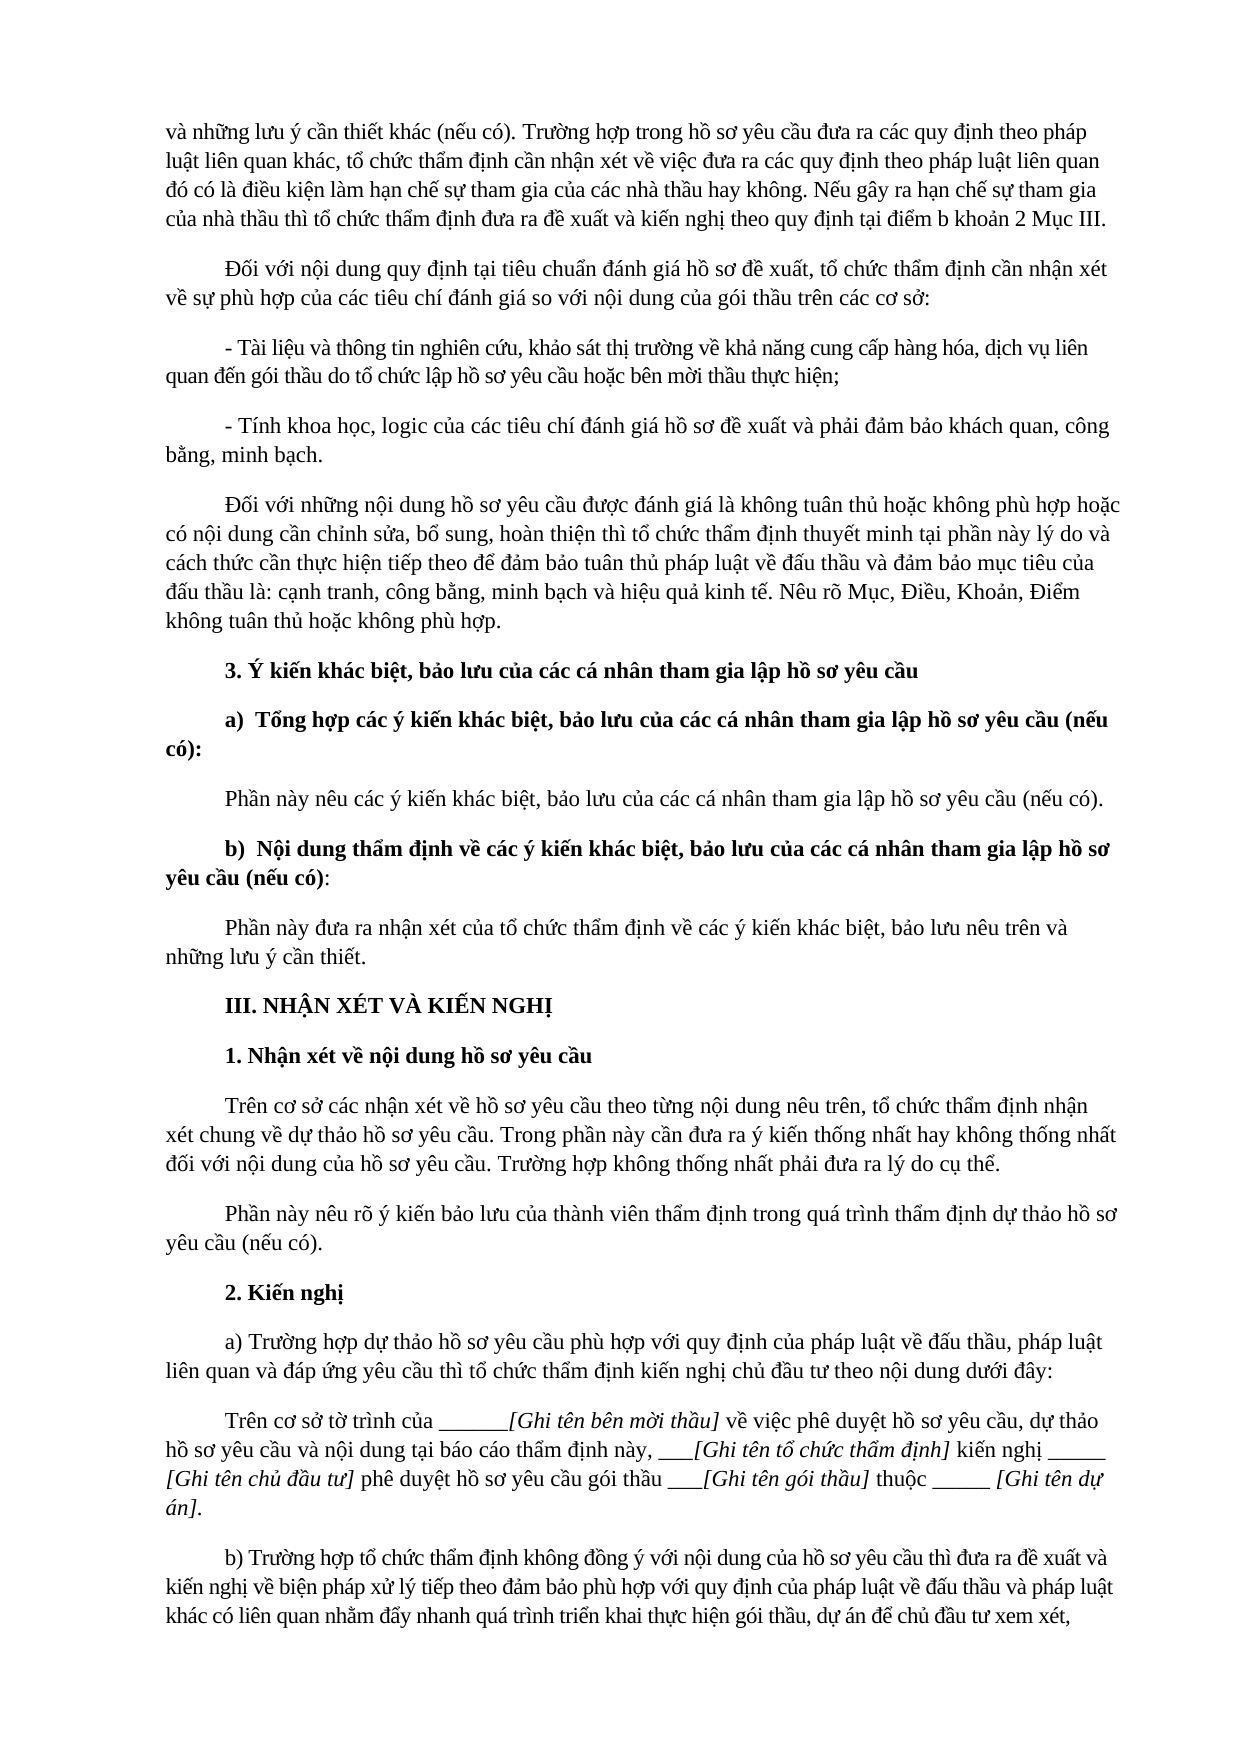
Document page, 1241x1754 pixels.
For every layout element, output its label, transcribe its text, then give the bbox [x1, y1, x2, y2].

text Phần này nêu rõ ý kiến bảo lưu của thành viên thẩm định trong quá trình thẩm định dự thảo hồ sơ yêu cầu (nếu có). [165, 1200, 1122, 1255]
text - Tính khoa học, logic của các tiêu chí đánh giá hồ sơ đề xuất và phải đảm bảo khách quan, công bằng, minh bạch. [165, 412, 1122, 468]
text Trên cơ sở tờ trình của ______[Ghi tên bên mời thầu] về việc phê duyệt hồ sơ yêu cầu, dự thảo hồ sơ yêu cầu và nội dung tại báo cáo thẩm định này, ___[Ghi tên tổ chức thẩm định] kiến nghị _____ [Ghi tên chủ đầu tư] phê duyệt hồ sơ yêu cầu gói thầu ___[Ghi tên gói thầu] thuộc _____ [Ghi tên dự án]. [165, 1407, 1122, 1520]
text Trên cơ sở các nhận xét về hồ sơ yêu cầu theo từng nội dung nêu trên, tổ chức thẩm định nhận xét chung về dự thảo hồ sơ yêu cầu. Trong phần này cần đưa ra ý kiến thống nhất hay không thống nhất đối với nội dung của hồ sơ yêu cầu. Trường hợp không thống nhất phải đưa ra lý do cụ thể. [165, 1092, 1122, 1176]
text 2. Kiến nghị [165, 1278, 1122, 1305]
text - Tài liệu và thông tin nghiên cứu, khảo sát thị trường về khả năng cung cấp hàng hóa, dịch vụ liên quan đến gói thầu do tổ chức lập hồ sơ yêu cầu hoặc bên mời thầu thực hiện; [165, 333, 1122, 389]
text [165, 118, 1122, 231]
text Phần này đưa ra nhận xét của tổ chức thẩm định về các ý kiến khác biệt, bảo lưu nêu trên và những lưu ý cần thiết. [165, 914, 1122, 969]
text Phần này nêu các ý kiến khác biệt, bảo lưu của các cá nhân tham gia lập hồ sơ yêu cầu (nếu có). [165, 785, 1122, 812]
text b) Nội dung thẩm định về các ý kiến khác biệt, bảo lưu của các cá nhân tham gia lập hồ sơ yêu cầu (nếu có): [165, 835, 1122, 890]
text a) Tổng hợp các ý kiến khác biệt, bảo lưu của các cá nhân tham gia lập hồ sơ yêu cầu (nếu có): [165, 706, 1122, 762]
text Đối với nội dung quy định tại tiêu chuẩn đánh giá hồ sơ đề xuất, tổ chức thẩm định cần nhận xét về sự phù hợp của các tiêu chí đánh giá so với nội dung của gói thầu trên các cơ sở: [165, 255, 1122, 310]
text a) Trường hợp dự thảo hồ sơ yêu cầu phù hợp với quy định của pháp luật về đấu thầu, pháp luật liên quan và đáp ứng yêu cầu thì tổ chức thẩm định kiến nghị chủ đầu tư theo nội dung dưới đây: [165, 1328, 1122, 1384]
text 1. Nhận xét về nội dung hồ sơ yêu cầu [165, 1042, 1122, 1069]
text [165, 1544, 1122, 1628]
text 3. Ý kiến khác biệt, bảo lưu của các cá nhân tham gia lập hồ sơ yêu cầu [165, 657, 1122, 683]
text Đối với những nội dung hồ sơ yêu cầu được đánh giá là không tuân thủ hoặc không phù hợp hoặc có nội dung cần chỉnh sửa, bổ sung, hoàn thiện thì tổ chức thẩm định thuyết minh tại phần này lý do và cách thức cần thực hiện tiếp theo để đảm bảo tuân thủ pháp luật về đấu thầu và đảm bảo mục tiêu của đấu thầu là: cạnh tranh, công bằng, minh bạch và hiệu quả kinh tế. Nêu rõ Mục, Điều, Khoản, Điểm không tuân thủ hoặc không phù hợp. [165, 491, 1122, 633]
text III. NHẬN XÉT VÀ KIẾN NGHỊ [165, 992, 1122, 1019]
